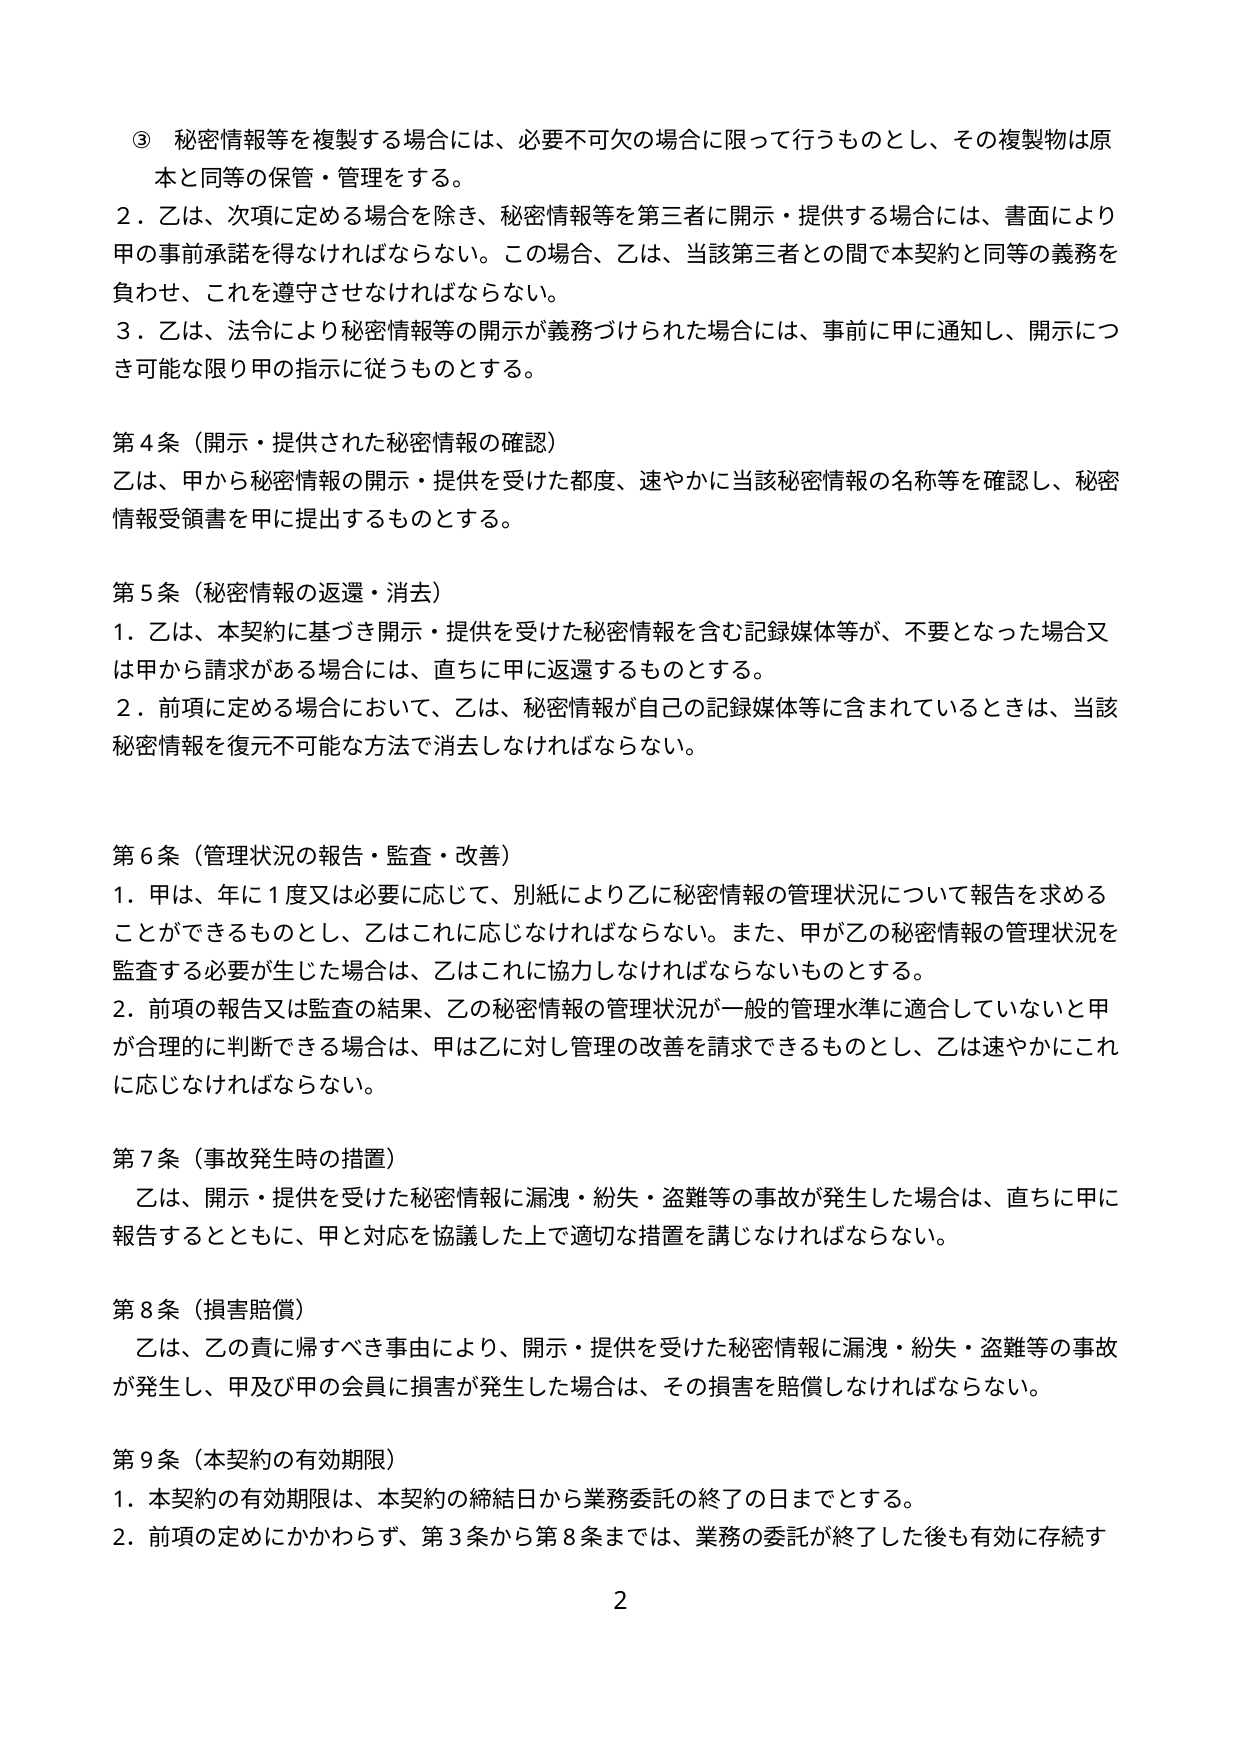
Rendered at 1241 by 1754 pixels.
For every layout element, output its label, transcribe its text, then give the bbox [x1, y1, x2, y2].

text ２．乙は、次項に定める場合を除き、秘密情報等を第三者に開示・提供する場合には、書面により甲の事前承諾を得なければならない。この場合、乙は、当該第三者との間で本契約と同等の義務を負わせ、これを遵守させなければならない。 [112, 198, 1128, 308]
text 乙は、乙の責に帰すべき事由により、開示・提供を受けた秘密情報に漏洩・紛失・盗難等の事故が発生し、甲及び甲の会員に損害が発生した場合は、その損害を賠償しなければならない。 [112, 1330, 1128, 1402]
text 第8条（損害賠償） [112, 1292, 1128, 1325]
text ③ 秘密情報等を複製する場合には、必要不可欠の場合に限って行うものとし、その複製物は原本と同等の保管・管理をする。 [131, 122, 1128, 193]
text 第4条（開示・提供された秘密情報の確認） [112, 425, 1128, 458]
text 乙は、甲から秘密情報の開示・提供を受けた都度、速やかに当該秘密情報の名称等を確認し、秘密情報受領書を甲に提出するものとする。 [112, 463, 1128, 534]
text 第9条（本契約の有効期限） [112, 1442, 1128, 1476]
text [112, 1519, 1128, 1552]
text 第7条（事故発生時の措置） [112, 1141, 1128, 1175]
text 2．前項の報告又は監査の結果、乙の秘密情報の管理状況が一般的管理水準に適合していないと甲が合理的に判断できる場合は、甲は乙に対し管理の改善を請求できるものとし、乙は速やかにこれに応じなければならない。 [112, 991, 1128, 1101]
text 1．甲は、年に1度又は必要に応じて、別紙により乙に秘密情報の管理状況について報告を求めることができるものとし、乙はこれに応じなければならない。また、甲が乙の秘密情報の管理状況を監査する必要が生じた場合は、乙はこれに協力しなければならないものとする。 [112, 876, 1128, 986]
text 第5条（秘密情報の返還・消去） [112, 575, 1128, 609]
text ２．前項に定める場合において、乙は、秘密情報が自己の記録媒体等に含まれているときは、当該秘密情報を復元不可能な方法で消去しなければならない。 [112, 690, 1128, 761]
text 1．本契約の有効期限は、本契約の締結日から業務委託の終了の日までとする。 [112, 1481, 1128, 1514]
text 乙は、開示・提供を受けた秘密情報に漏洩・紛失・盗難等の事故が発生した場合は、直ちに甲に報告するとともに、甲と対応を協議した上で適切な措置を講じなければならない。 [112, 1180, 1128, 1251]
text 第6条（管理状況の報告・監査・改善） [112, 838, 1128, 871]
text 1．乙は、本契約に基づき開示・提供を受けた秘密情報を含む記録媒体等が、不要となった場合又は甲から請求がある場合には、直ちに甲に返還するものとする。 [112, 614, 1128, 685]
text ３．乙は、法令により秘密情報等の開示が義務づけられた場合には、事前に甲に通知し、開示につき可能な限り甲の指示に従うものとする。 [112, 313, 1128, 384]
